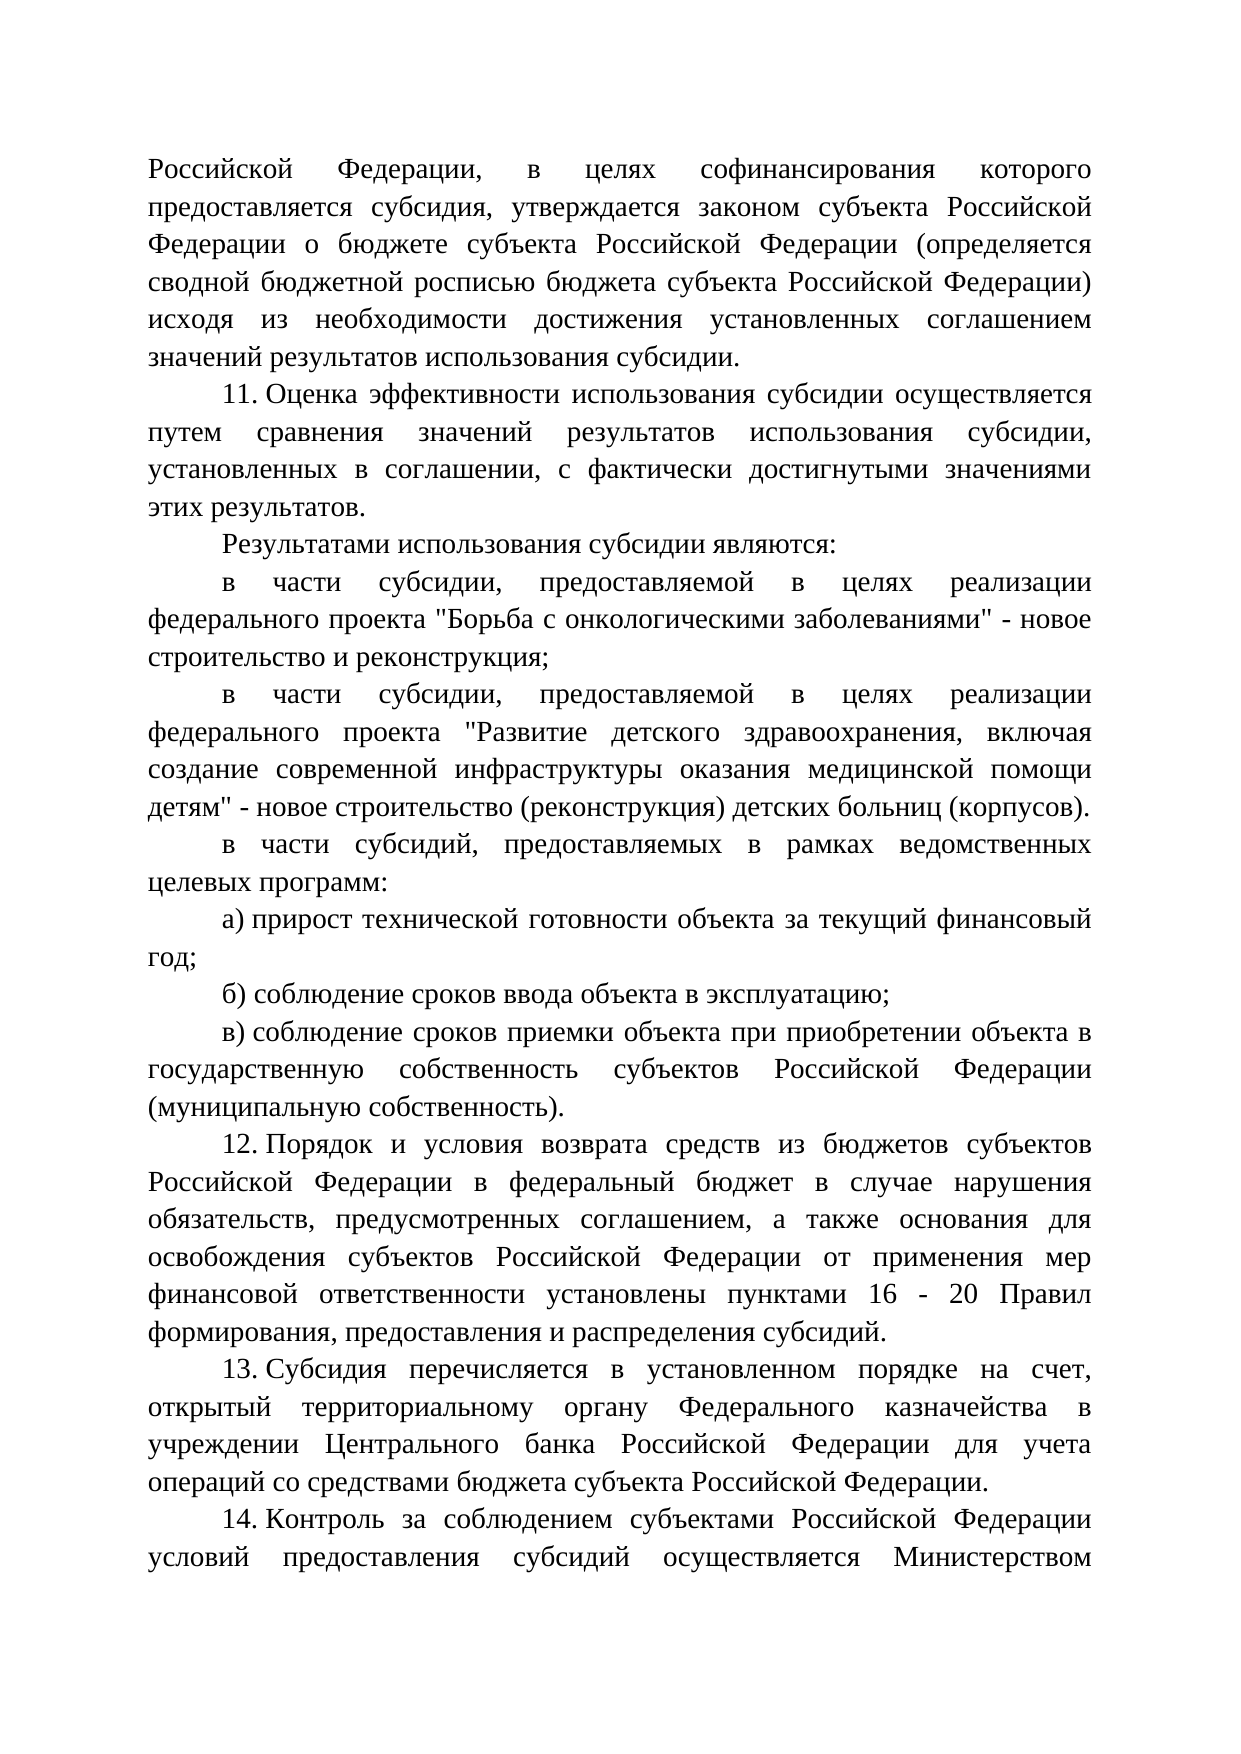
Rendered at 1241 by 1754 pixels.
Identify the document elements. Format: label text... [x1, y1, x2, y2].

text 13. Субсидия перечисляется в установленном порядке на счет, открытый территориальному органу Федерального казначейства в учреждении Центрального банка Российской Федерации для учета операций со средствами бюджета субъекта Российской Федерации. [148, 1348, 1092, 1498]
text в части субсидии, предоставляемой в целях реализации федерального проекта "Развитие детского здравоохранения, включая создание современной инфраструктуры оказания медицинской помощи детям" - новое строительство (реконструкция) детских больниц (корпусов). [148, 673, 1092, 823]
text 11. Оценка эффективности использования субсидии осуществляется путем сравнения значений результатов использования субсидии, установленных в соглашении, с фактически достигнутыми значениями этих результатов. [148, 373, 1092, 523]
text в) соблюдение сроков приемки объекта при приобретении объекта в государственную собственность субъектов Российской Федерации (муниципальную собственность). [148, 1010, 1092, 1123]
text а) прирост технической готовности объекта за текущий финансовый год; [148, 898, 1092, 973]
text б) соблюдение сроков ввода объекта в эксплуатацию; [148, 973, 1092, 1010]
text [148, 1498, 1092, 1573]
text Результатами использования субсидии являются: [148, 523, 1092, 560]
text 12. Порядок и условия возврата средств из бюджетов субъектов Российской Федерации в федеральный бюджет в случае нарушения обязательств, предусмотренных соглашением, а также основания для освобождения субъектов Российской Федерации от применения мер финансовой ответственности установлены пунктами 16 - 20 Правил формирования, предоставления и распределения субсидий. [148, 1123, 1092, 1348]
text в части субсидии, предоставляемой в целях реализации федерального проекта "Борьба с онкологическими заболеваниями" - новое строительство и реконструкция; [148, 560, 1092, 673]
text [148, 148, 1092, 373]
text в части субсидий, предоставляемых в рамках ведомственных целевых программ: [148, 823, 1092, 898]
